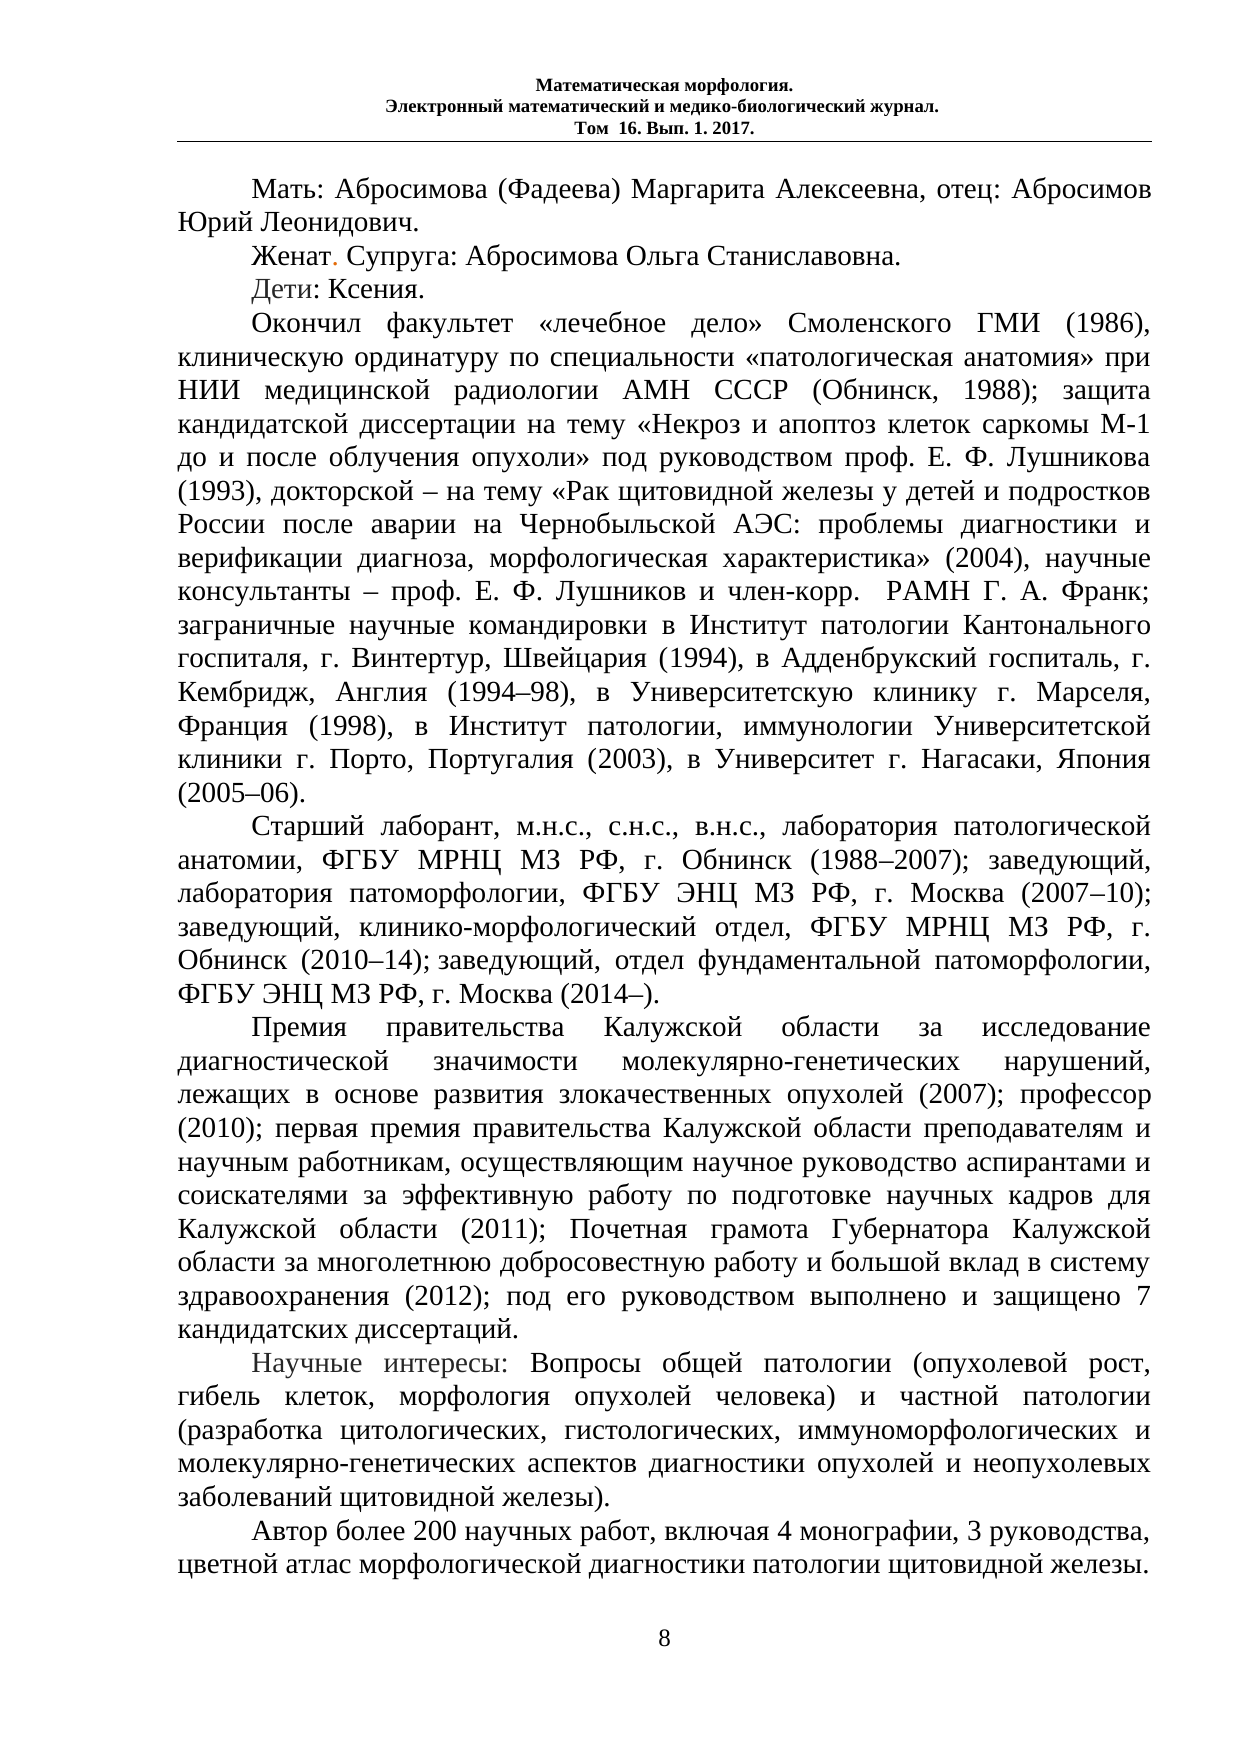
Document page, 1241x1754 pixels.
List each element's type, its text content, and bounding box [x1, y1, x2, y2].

text Автор более 200 научных работ, включая 4 монографии, 3 руководства, цветной атлас морфологической диагностики патологии щитовидной железы. [177, 1513, 1152, 1580]
text Премия правительства Калужской области за исследование диагностической значимости молекулярно-генетических нарушений, лежащих в основе развития злокачественных опухолей (2007); профессор (2010); первая премия правительства Калужской области преподавателям и научным работникам, осуществляющим научное руководство аспирантами и соискателями за эффективную работу по подготовке научных кадров для Калужской области (2011); Почетная грамота Губернатора Калужской области за многолетнюю добросовестную работу и большой вклад в систему здравоохранения (2012); под его руководством выполнено и защищено 7 кандидатских диссертаций. [177, 1009, 1152, 1345]
text Старший лаборант, м.н.с., с.н.с., в.н.с., лаборатория патологической анатомии, ФГБУ МРНЦ МЗ РФ, г. Обнинск (1988–2007); заведующий, лаборатория патоморфологии, ФГБУ ЭНЦ МЗ РФ, г. Москва (2007–10); заведующий, клинико-морфологический отдел, ФГБУ МРНЦ МЗ РФ, г. Обнинск (2010–14); заведующий, отдел фундаментальной патоморфологии, ФГБУ ЭНЦ МЗ РФ, г. Москва (2014–). [177, 808, 1152, 1009]
text Мать: Абросимова (Фадеева) Маргарита Алексеевна, отец: Абросимов Юрий Леонидович. [177, 171, 1152, 238]
text Научные интересы: Вопросы общей патологии (опухолевой рост, гибель клеток, морфология опухолей человека) и частной патологии (разработка цитологических, гистологических, иммуноморфологических и молекулярно-генетических аспектов диагностики опухолей и неопухолевых заболеваний щитовидной железы). [177, 1345, 1152, 1513]
text Женат. Супруга: Абросимова Ольга Станиславовна. [177, 238, 1152, 272]
text Окончил факультет «лечебное дело» Смоленского ГМИ (1986), клиническую ординатуру по специальности «патологическая анатомия» при НИИ медицинской радиологии АМН СССР (Обнинск, 1988); защита кандидатской диссертации на тему «Некроз и апоптоз клеток саркомы М-1 до и после облучения опухоли» под руководством проф. Е. Ф. Лушникова (1993), докторской – на тему «Рак щитовидной железы у детей и подростков России после аварии на Чернобыльской АЭС: проблемы диагностики и верификации диагноза, морфологическая характеристика» (2004), научные консультанты – проф. Е. Ф. Лушников и член-корр. РАМН Г. А. Франк; заграничные научные командировки в Институт патологии Кантонального госпиталя, г. Винтертур, Швейцария (1994), в Адденбрукский госпиталь, г. Кембридж, Англия (1994–98), в Университетскую клинику г. Марселя, Франция (1998), в Институт патологии, иммунологии Университетской клиники г. Порто, Португалия (2003), в Университет г. Нагасаки, Япония (2005–06). [177, 305, 1152, 808]
text Дети: Ксения. [177, 272, 1152, 305]
